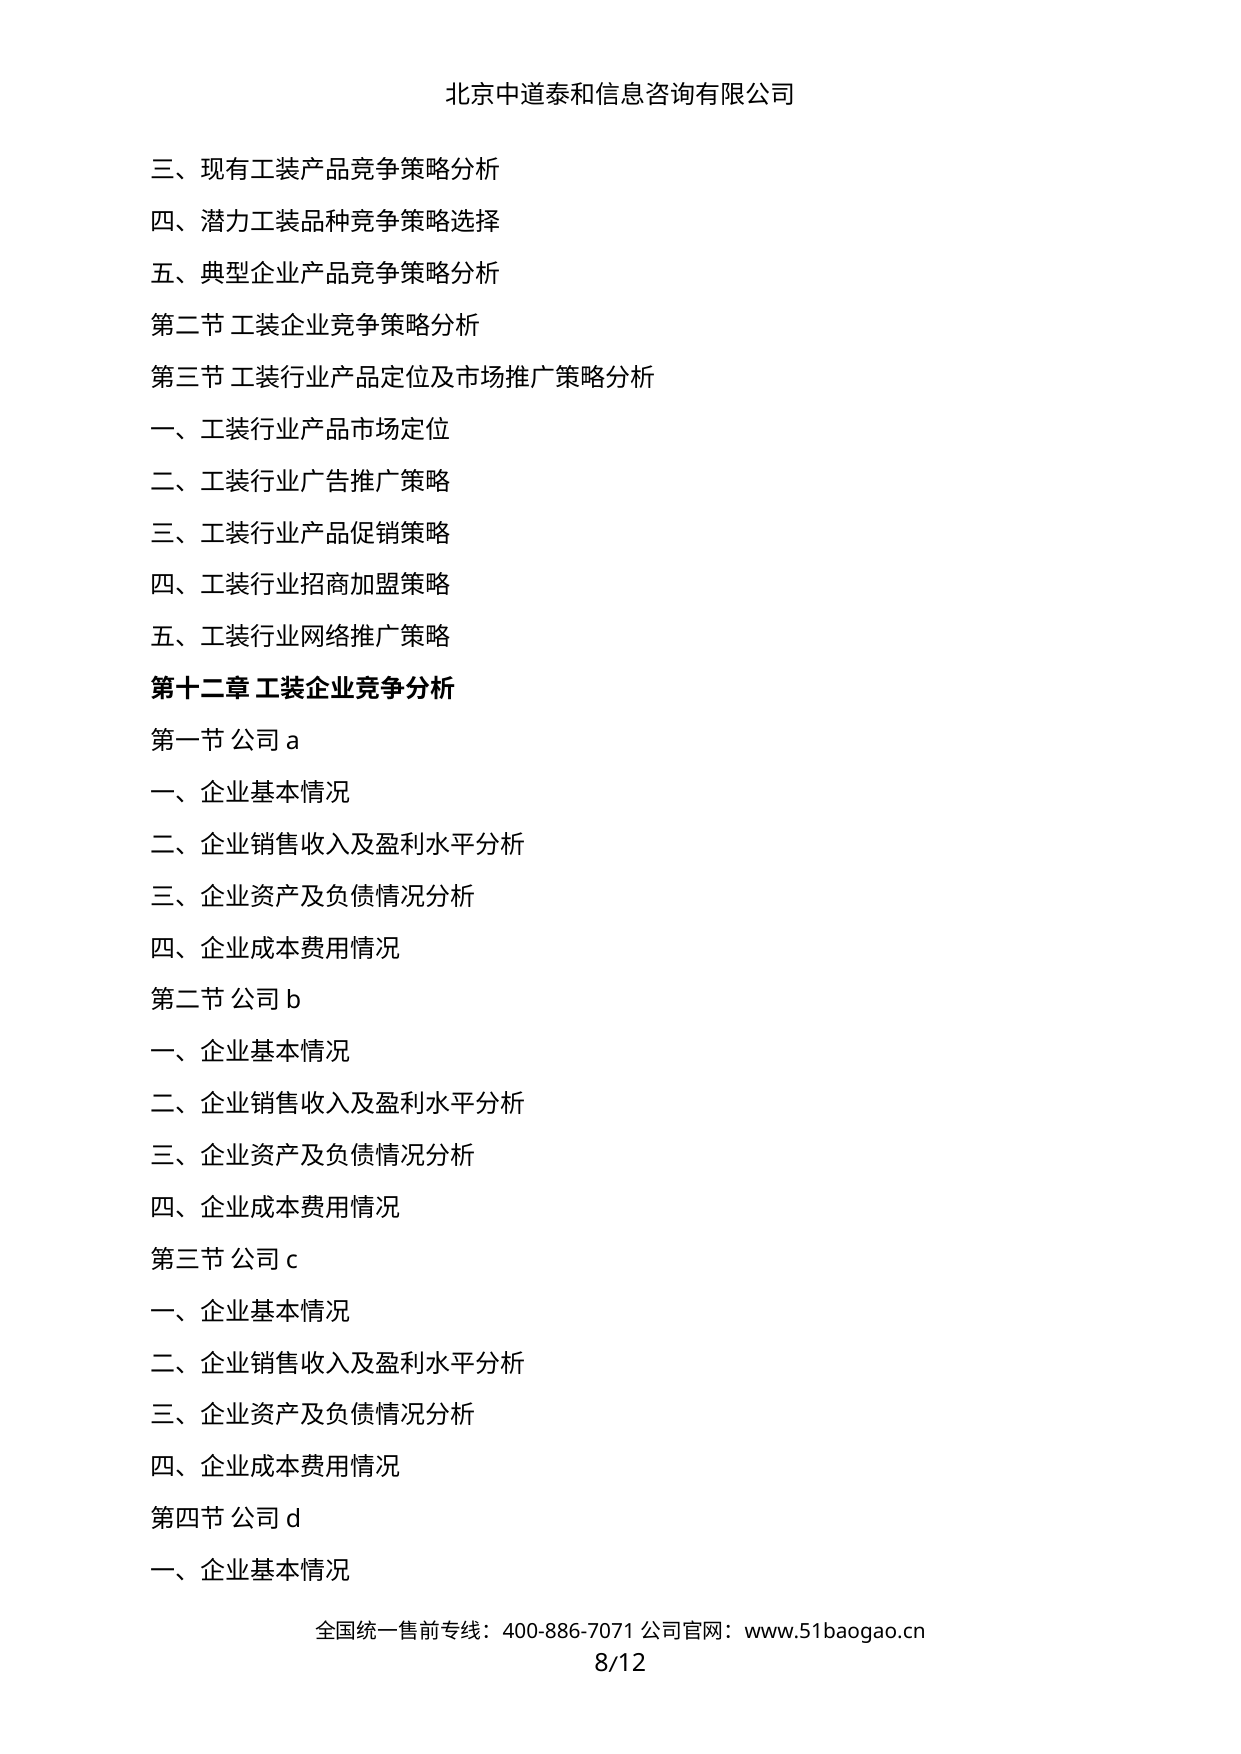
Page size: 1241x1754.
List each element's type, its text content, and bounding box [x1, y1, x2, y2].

text 四、企业成本费用情况 [150, 928, 1090, 964]
text 第一节 公司a [150, 721, 1090, 757]
text 三、企业资产及负债情况分析 [150, 876, 1090, 912]
text 第二节 公司b [150, 980, 1090, 1016]
text 五、工装行业网络推广策略 [150, 617, 1090, 653]
text 二、企业销售收入及盈利水平分析 [150, 1084, 1090, 1120]
text 第十二章 工装企业竞争分析 [150, 669, 1090, 705]
text 二、企业销售收入及盈利水平分析 [150, 1343, 1090, 1379]
text 二、工装行业广告推广策略 [150, 461, 1090, 497]
text 四、企业成本费用情况 [150, 1187, 1090, 1224]
text 四、工装行业招商加盟策略 [150, 565, 1090, 601]
text 第三节 工装行业产品定位及市场推广策略分析 [150, 357, 1090, 394]
text 第三节 公司c [150, 1239, 1090, 1276]
text 三、现有工装产品竞争策略分析 [150, 150, 1090, 186]
text 五、典型企业产品竞争策略分析 [150, 254, 1090, 290]
text 第四节 公司d [150, 1499, 1090, 1535]
text 一、企业基本情况 [150, 772, 1090, 809]
text 一、工装行业产品市场定位 [150, 409, 1090, 446]
text 一、企业基本情况 [150, 1551, 1090, 1587]
text 三、企业资产及负债情况分析 [150, 1395, 1090, 1431]
text 三、工装行业产品促销策略 [150, 513, 1090, 549]
text 四、潜力工装品种竞争策略选择 [150, 202, 1090, 238]
text 一、企业基本情况 [150, 1032, 1090, 1068]
text 四、企业成本费用情况 [150, 1447, 1090, 1483]
text 一、企业基本情况 [150, 1291, 1090, 1327]
text 三、企业资产及负债情况分析 [150, 1136, 1090, 1172]
text 第二节 工装企业竞争策略分析 [150, 306, 1090, 342]
text 二、企业销售收入及盈利水平分析 [150, 824, 1090, 861]
